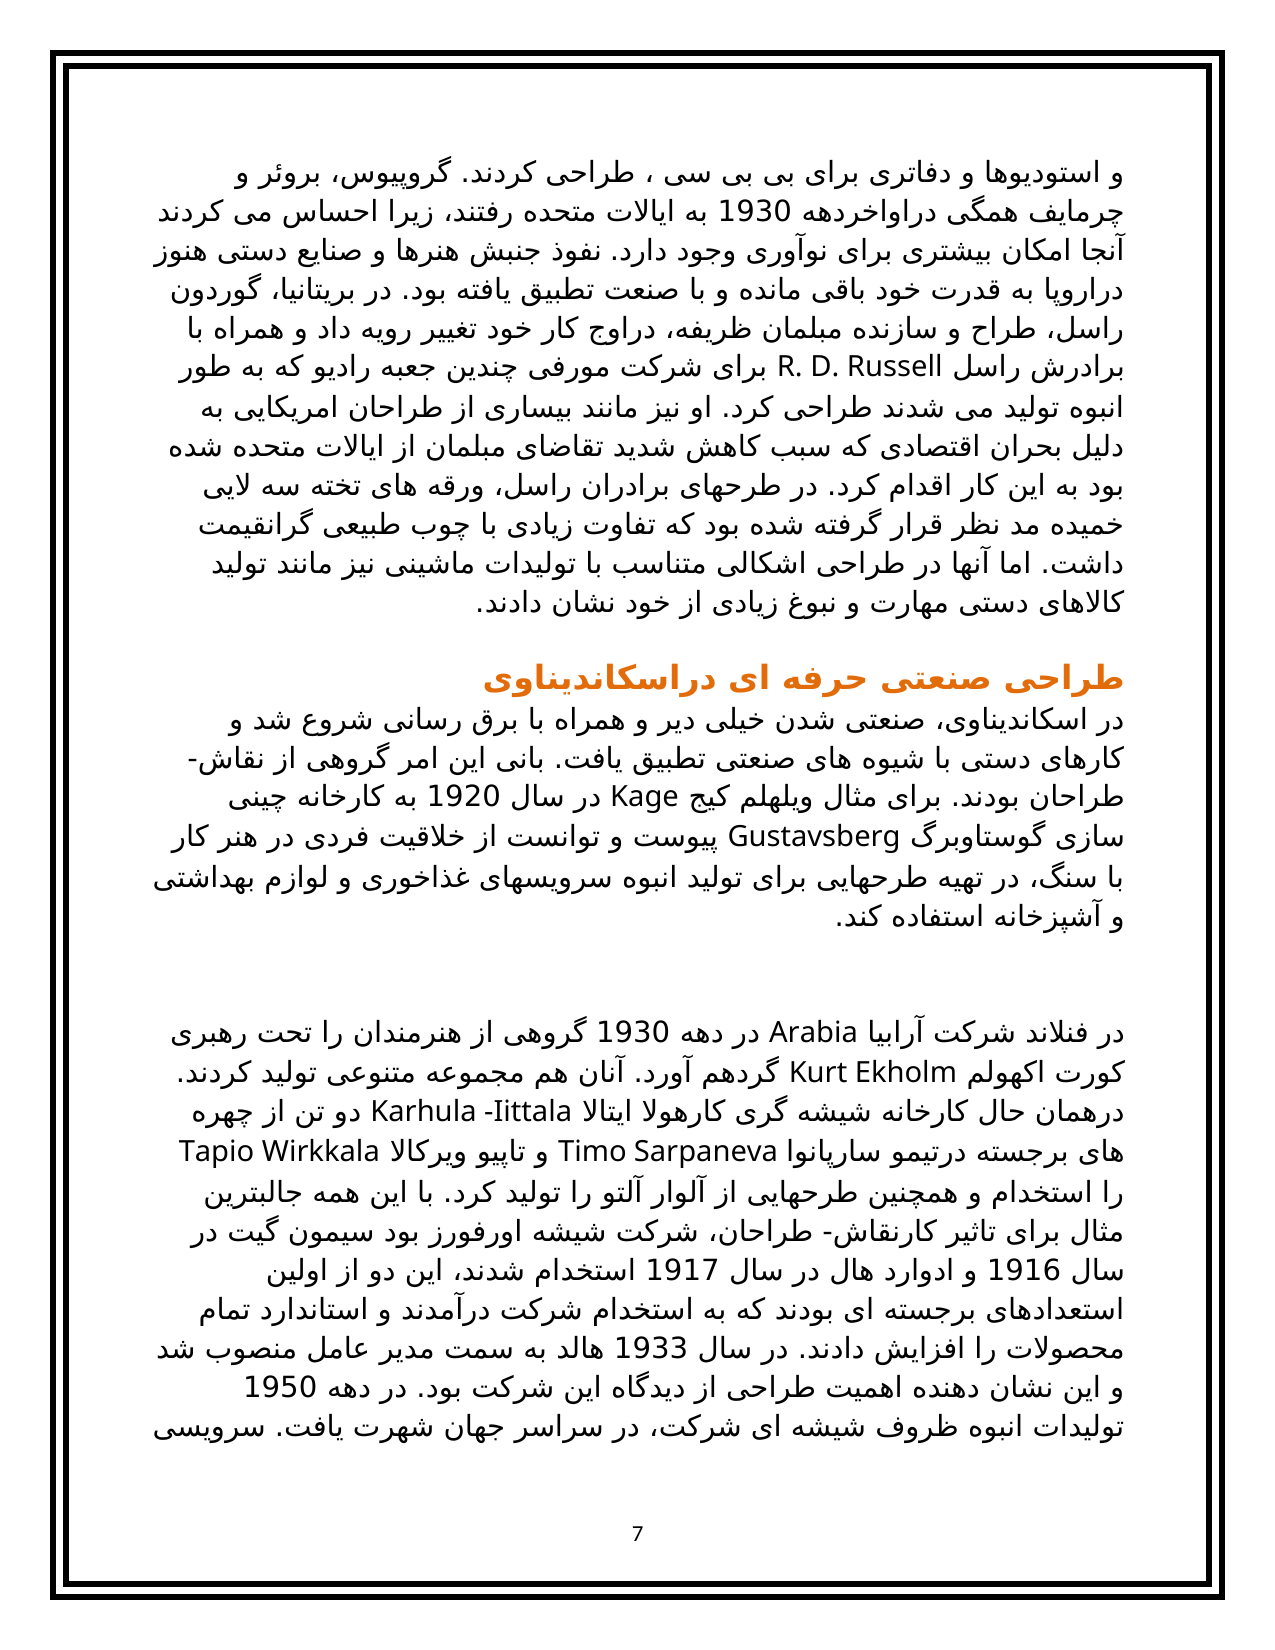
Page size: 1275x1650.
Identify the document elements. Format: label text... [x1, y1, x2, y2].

text طراحی صنعتی حرفه ای دراسکاندیناوی [150, 619, 1125, 697]
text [150, 1011, 1125, 1443]
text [150, 150, 1125, 619]
text در اسکاندیناوی، صنعتی شدن خیلی دیر و همراه با برق رسانی شروع شد و کارهای دستی با شیوه های صنعتی تطبیق یافت. بانی این امر گروهی از نقاش- طراحان بودند. برای مثال ویلهلم کیج Kage در سال 1920 به کارخانه چینی سازی گوستاوبرگ Gustavsberg پیوست و توانست از خلاقیت فردی در هنر کار با سنگ، در تهیه طرحهایی برای تولید انبوه سرویسهای غذاخوری و لوازم بهداشتی و آشپزخانه استفاده کند. [150, 697, 1125, 933]
